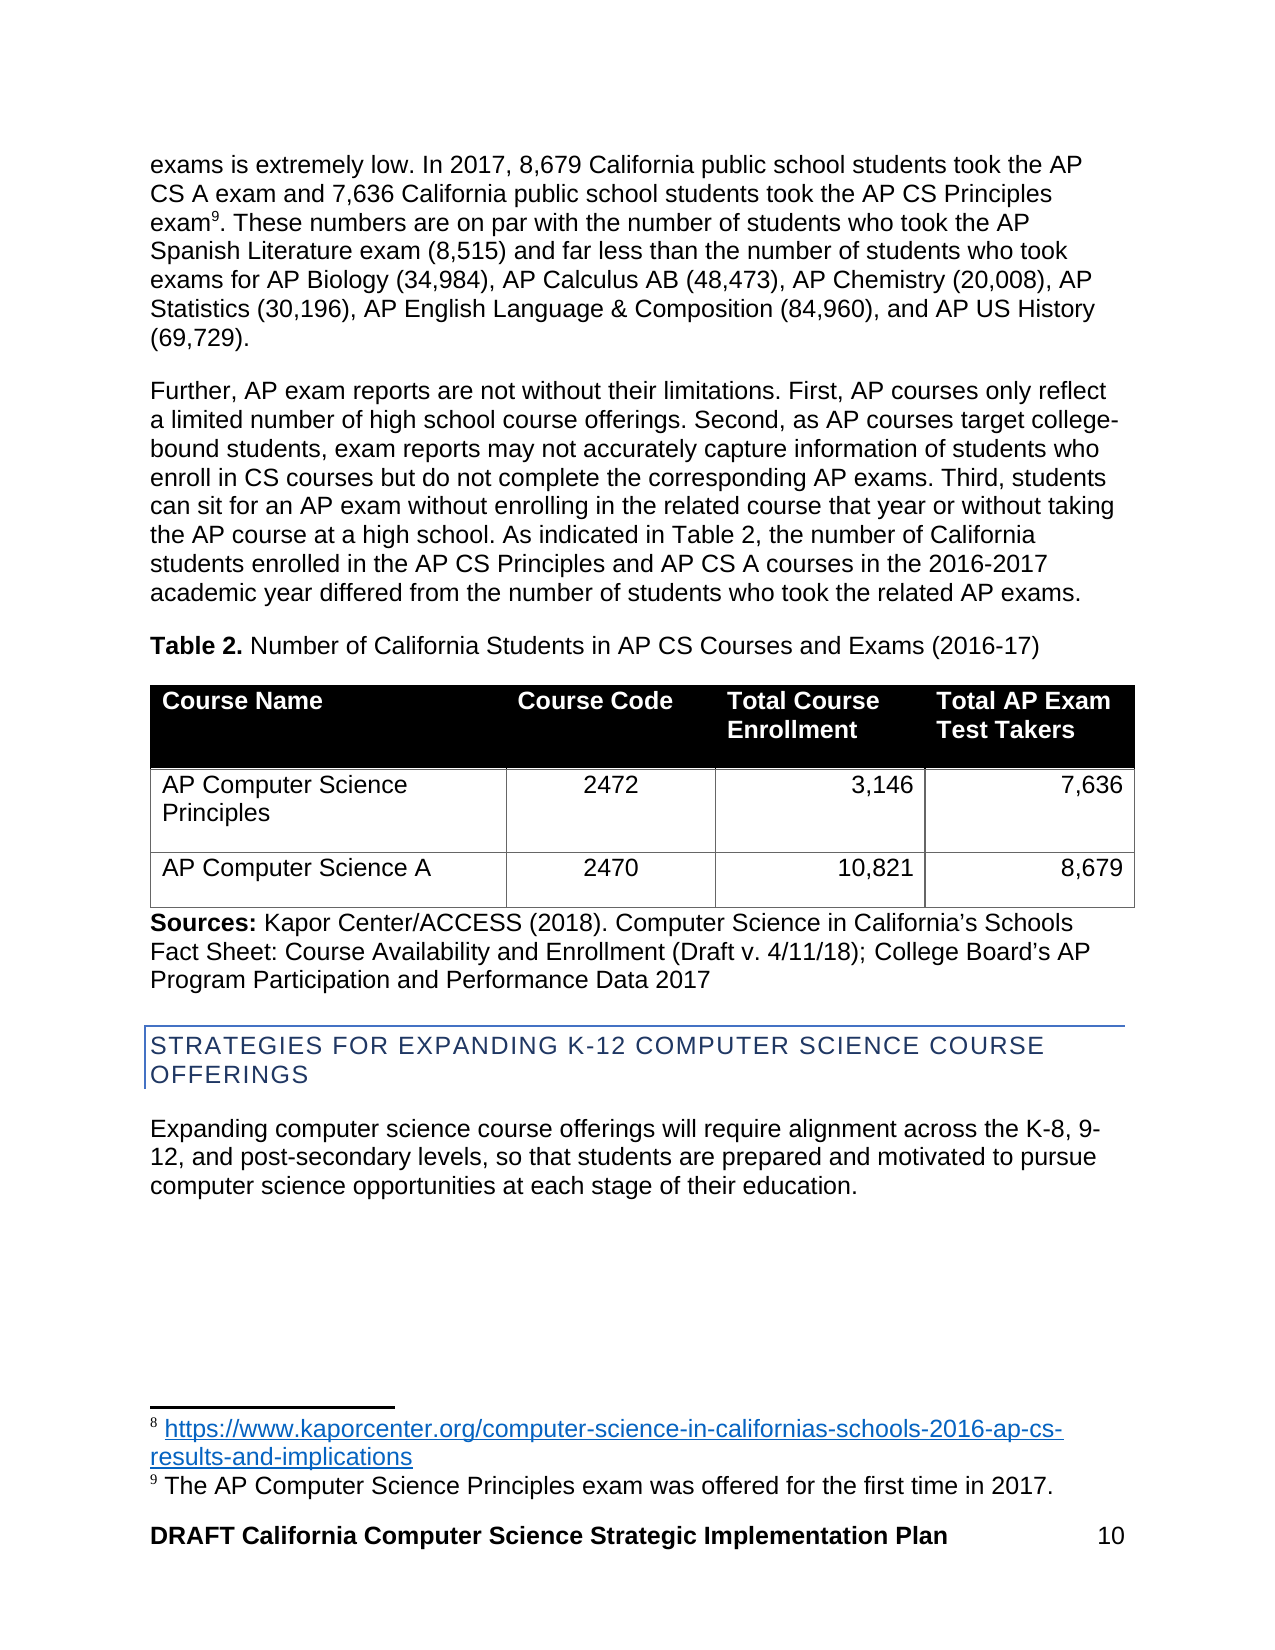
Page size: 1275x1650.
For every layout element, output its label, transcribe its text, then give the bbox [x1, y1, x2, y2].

text Sources: Kapor Center/ACCESS (2018). Computer Science in California’s Schools Fact Sheet: Course Availability and Enrollment (Draft v. 4/11/18); College Board’s AP Program Participation and Performance Data 2017 [150, 908, 1125, 994]
table_header Total Course Enrollment [716, 686, 924, 768]
table_cell 2470 [507, 853, 715, 907]
table_cell 2472 [507, 770, 715, 852]
table_header Course Code [507, 686, 715, 768]
text Expanding computer science course offerings will require alignment across the K-8, 9-12, and post-secondary levels, so that students are prepared and motivated to pursue computer science opportunities at each stage of their education. [150, 1114, 1125, 1200]
table_cell AP Computer Science Principles [151, 770, 506, 852]
table_cell 10,821 [716, 853, 924, 907]
table_cell 7,636 [926, 770, 1134, 852]
table_header Total AP Exam Test Takers [926, 686, 1134, 768]
text Further, AP exam reports are not without their limitations. First, AP courses only reflect a limited number of high school course offerings. Second, as AP courses target college-bound students, exam reports may not accurately capture information of students who enroll in CS courses but do not complete the corresponding AP exams. Third, students can sit for an AP exam without enrolling in the related course that year or without taking the AP course at a high school. As indicated in Table 2, the number of California students enrolled in the AP CS Principles and AP CS A courses in the 2016-2017 academic year differed from the number of students who took the related AP exams. [150, 376, 1125, 606]
table_header Course Name [151, 686, 506, 768]
text Table 2. Number of California Students in AP CS Courses and Exams (2016-17) [150, 631, 1125, 660]
table_cell 8,679 [926, 853, 1134, 907]
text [150, 150, 1125, 351]
table_cell 3,146 [716, 770, 924, 852]
subtitle Strategies for Expanding K-12 Computer Science Course Offerings [146, 1027, 1125, 1089]
table_cell AP Computer Science A [151, 853, 506, 907]
